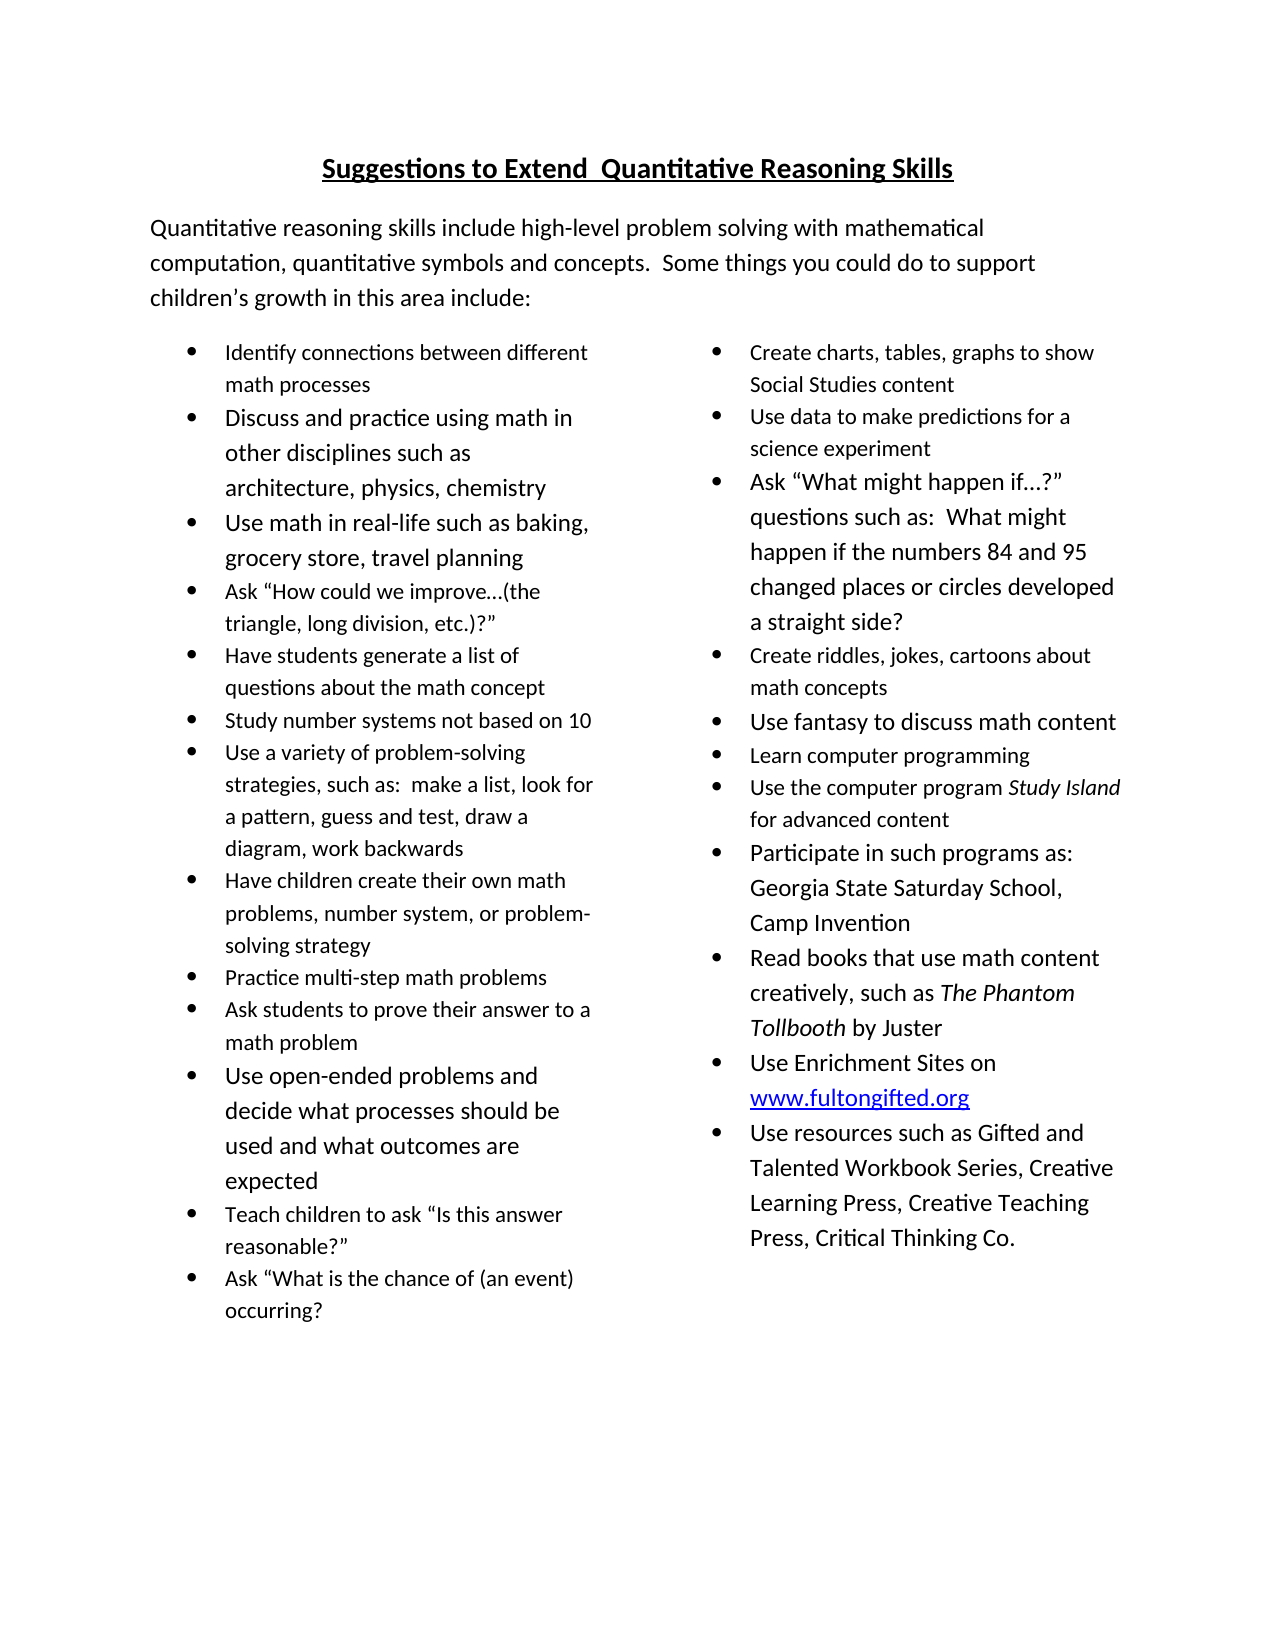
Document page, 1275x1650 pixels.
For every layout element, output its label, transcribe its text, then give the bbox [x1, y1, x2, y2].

list Use math in real-life such as baking, grocery store, travel planning [187, 507, 600, 572]
list Use data to make predictions for a science experiment [712, 402, 1125, 462]
list Use a variety of problem-solving strategies, such as: make a list, look for a pattern, guess and test, draw a diagram, work backwards [187, 738, 600, 862]
text Quantitative reasoning skills include high-level problem solving with mathematical computation, quantitative symbols and concepts. Some things you could do to support children’s growth in this area include: [150, 212, 1125, 312]
list Have students generate a list of questions about the math concept [187, 641, 600, 702]
list Participate in such programs as: Georgia State Saturday School, Camp Invention [712, 837, 1125, 938]
list Ask “What is the chance of (an event) occurring? [187, 1264, 600, 1324]
list Ask students to prove their answer to a math problem [187, 995, 600, 1056]
list Ask “What might happen if…?” questions such as: What might happen if the numbers 84 and 95 changed places or circles developed a straight side? [712, 466, 1125, 637]
list Create riddles, jokes, cartoons about math concepts [712, 641, 1125, 702]
list Use the computer program Study Island for advanced content [712, 773, 1125, 833]
list Learn computer programming [712, 741, 1125, 769]
list Use resources such as Gifted and Talented Workbook Series, Creative Learning Press, Creative Teaching Press, Critical Thinking Co. [712, 1117, 1125, 1253]
list Read books that use math content creatively, such as The Phantom Tollbooth by Juster [712, 942, 1125, 1043]
list Use open-ended problems and decide what processes should be used and what outcomes are expected [187, 1060, 600, 1195]
list Study number systems not based on 10 [187, 706, 600, 734]
list Ask “How could we improve…(the triangle, long division, etc.)?” [187, 577, 600, 637]
list Teach children to ask “Is this answer reasonable?” [187, 1200, 600, 1260]
list Identify connections between different math processes [187, 338, 600, 398]
list Practice multi-step math problems [187, 963, 600, 991]
list Create charts, tables, graphs to show Social Studies content [712, 338, 1125, 398]
text Suggestions to Extend Quantitative Reasoning Skills [150, 150, 1125, 186]
list Use fantasy to discuss math content [712, 706, 1125, 736]
list Use Enrichment Sites on www.fultongifted.org [712, 1047, 1125, 1113]
list Have children create their own math problems, number system, or problem-solving strategy [187, 867, 600, 959]
list Discuss and practice using math in other disciplines such as architecture, physics, chemistry [187, 402, 600, 502]
